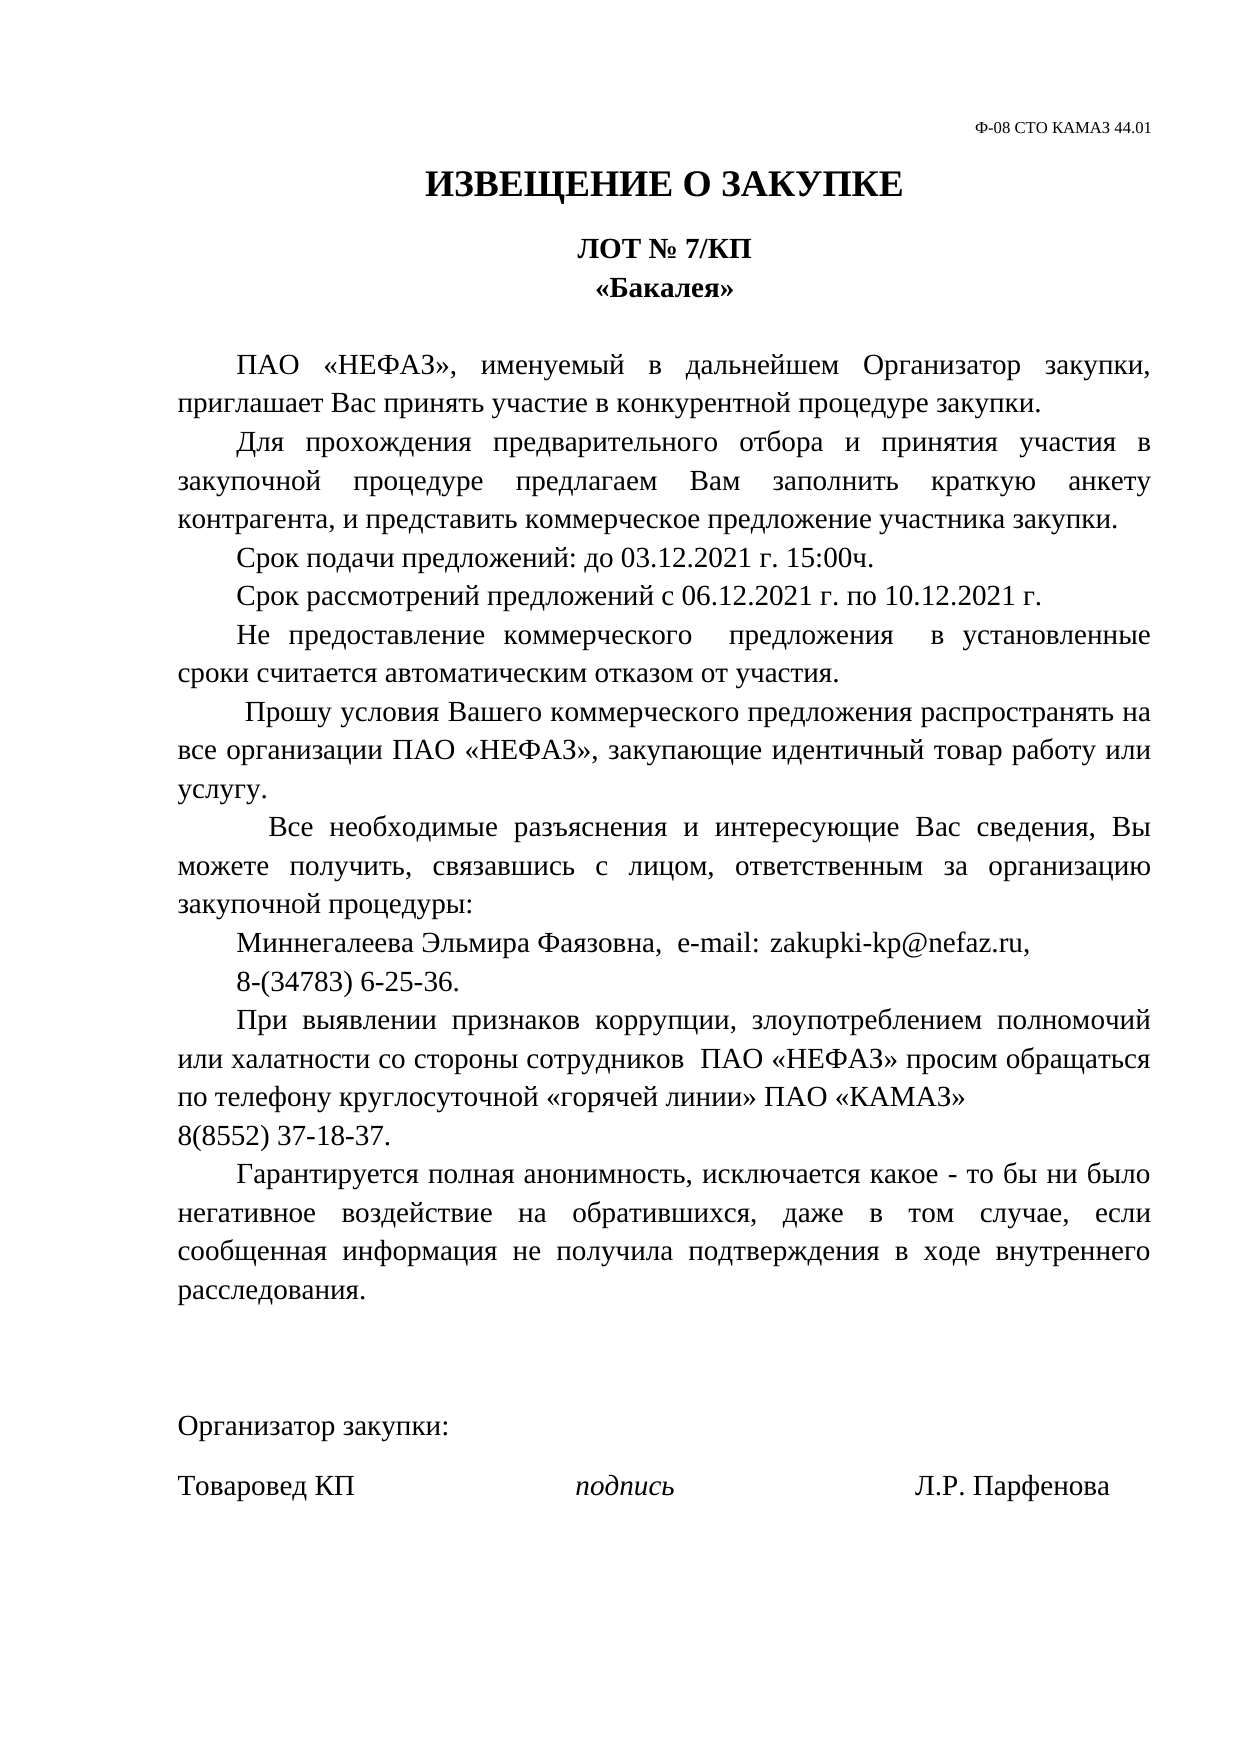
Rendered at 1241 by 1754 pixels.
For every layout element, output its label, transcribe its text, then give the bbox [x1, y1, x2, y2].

text «Бакалея» [177, 270, 1152, 303]
text ЛОТ № 7/КП [177, 231, 1152, 265]
text Гарантируется полная анонимность, исключается какое - то бы ни было негативное воздействие на обратившихся, даже в том случае, если сообщенная информация не получила подтверждения в ходе внутреннего расследования. [177, 1156, 1152, 1306]
text 8-(34783) 6-25-36. [177, 964, 1152, 997]
text Товаровед КП подпись Л.Р. Парфенова [177, 1468, 1152, 1501]
text Срок рассмотрений предложений с 06.12.2021 г. по 10.12.2021 г. [177, 578, 1152, 612]
text Ф-08 СТО КАМАЗ 44.01 [177, 118, 1152, 137]
text Не предоставление коммерческого предложения в установленные сроки считается автоматическим отказом от участия. [177, 617, 1152, 689]
text ПАО «НЕФАЗ», именуемый в дальнейшем Организатор закупки, приглашает Вас принять участие в конкурентной процедуре закупки. [177, 347, 1152, 419]
text Организатор закупки: [177, 1408, 1152, 1442]
text Все необходимые разъяснения и интересующие Вас сведения, Вы можете получить, связавшись с лицом, ответственным за организацию закупочной процедуры: [177, 809, 1152, 920]
text Срок подачи предложений: до 03.12.2021 г. 15:00ч. [177, 540, 1152, 573]
text Прошу условия Вашего коммерческого предложения распространять на все организации ПАО «НЕФАЗ», закупающие идентичный товар работу или услугу. [177, 694, 1152, 804]
text ИЗВЕЩЕНИЕ О ЗАКУПКЕ [177, 161, 1152, 204]
text При выявлении признаков коррупции, злоупотреблением полномочий или халатности со стороны сотрудников ПАО «НЕФАЗ» просим обращаться по телефону круглосуточной «горячей линии» ПАО «КАМАЗ» [177, 1002, 1152, 1113]
text Для прохождения предварительного отбора и принятия участия в закупочной процедуре предлагаем Вам заполнить краткую анкету контрагента, и представить коммерческое предложение участника закупки. [177, 424, 1152, 535]
text Миннегалеева Эльмира Фаязовна, e-mail: zakupki-kp@nefaz.ru, [177, 925, 1152, 959]
text 8(8552) 37-18-37. [177, 1118, 1152, 1151]
